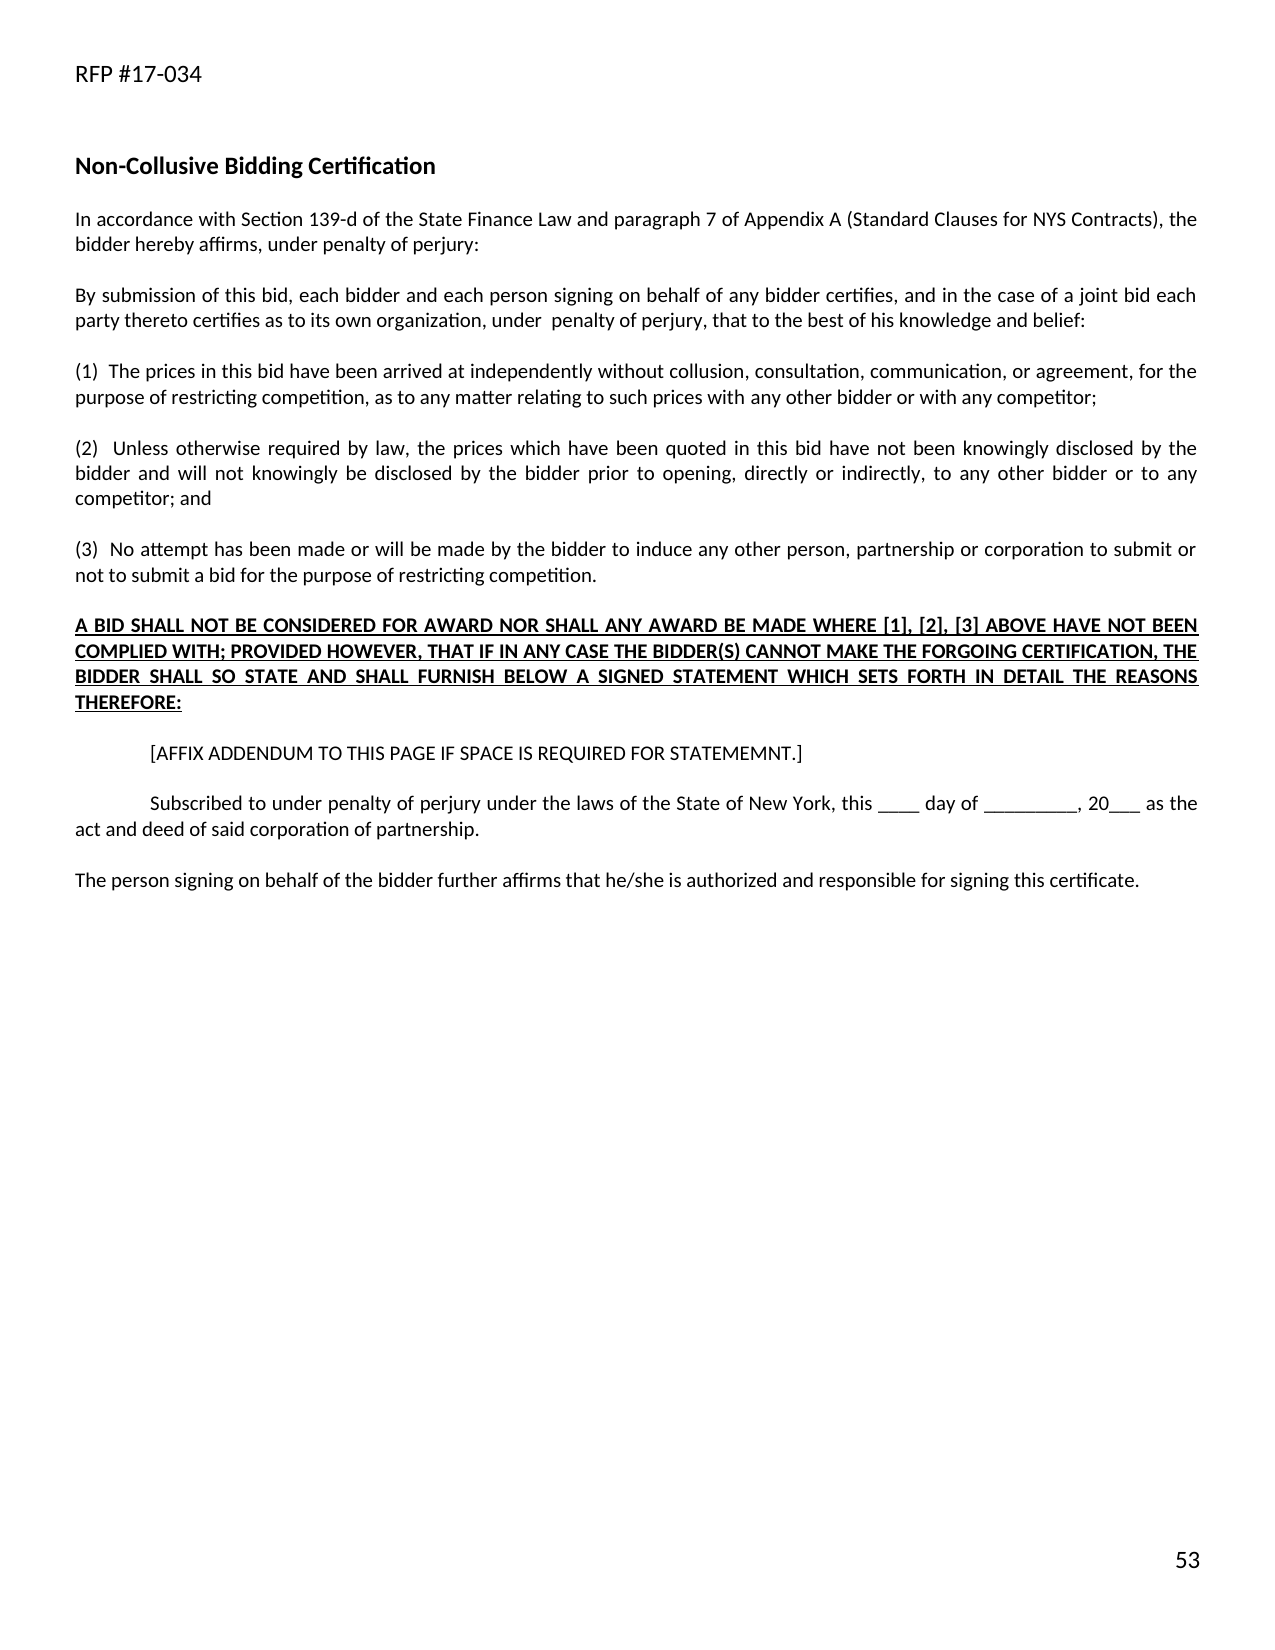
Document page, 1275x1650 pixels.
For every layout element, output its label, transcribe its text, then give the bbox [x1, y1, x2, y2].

text By submission of this bid, each bidder and each person signing on behalf of any bidder certifies, and in the case of a joint bid each party thereto certifies as to its own organization, under penalty of perjury, that to the best of his knowledge and belief: [75, 282, 1200, 333]
text In accordance with Section 139-d of the State Finance Law and paragraph 7 of Appendix A (Standard Clauses for NYS Contracts), the bidder hereby affirms, under penalty of perjury: [75, 206, 1200, 257]
text Subscribed to under penalty of perjury under the laws of the State of New York, this ____ day of _________, 20___ as the act and deed of said corporation of partnership. [75, 791, 1200, 841]
text A BID SHALL NOT BE CONSIDERED FOR AWARD NOR SHALL ANY AWARD BE MADE WHERE [1], [2], [3] ABOVE HAVE NOT BEEN COMPLIED WITH; PROVIDED HOWEVER, THAT IF IN ANY CASE THE BIDDER(S) CANNOT MAKE THE FORGOING CERTIFICATION, THE BIDDER SHALL SO STATE AND SHALL FURNISH BELOW A SIGNED STATEMENT WHICH SETS FORTH IN DETAIL THE REASONS THEREFORE: [75, 613, 1200, 714]
text (3) No attempt has been made or will be made by the bidder to induce any other person, partnership or corporation to submit or not to submit a bid for the purpose of restricting competition. [75, 536, 1200, 587]
text (1) The prices in this bid have been arrived at independently without collusion, consultation, communication, or agreement, for the purpose of restricting competition, as to any matter relating to such prices with any other bidder or with any competitor; [75, 358, 1200, 409]
text (2) Unless otherwise required by law, the prices which have been quoted in this bid have not been knowingly disclosed by the bidder and will not knowingly be disclosed by the bidder prior to opening, directly or indirectly, to any other bidder or to any competitor; and [75, 435, 1200, 511]
subtitle Non-Collusive Bidding Certification [75, 150, 1200, 181]
text The person signing on behalf of the bidder further affirms that he/she is authorized and responsible for signing this certificate. [75, 867, 1200, 892]
text [AFFIX ADDENDUM TO THIS PAGE IF SPACE IS REQUIRED FOR STATEMEMNT.] [150, 740, 1200, 765]
